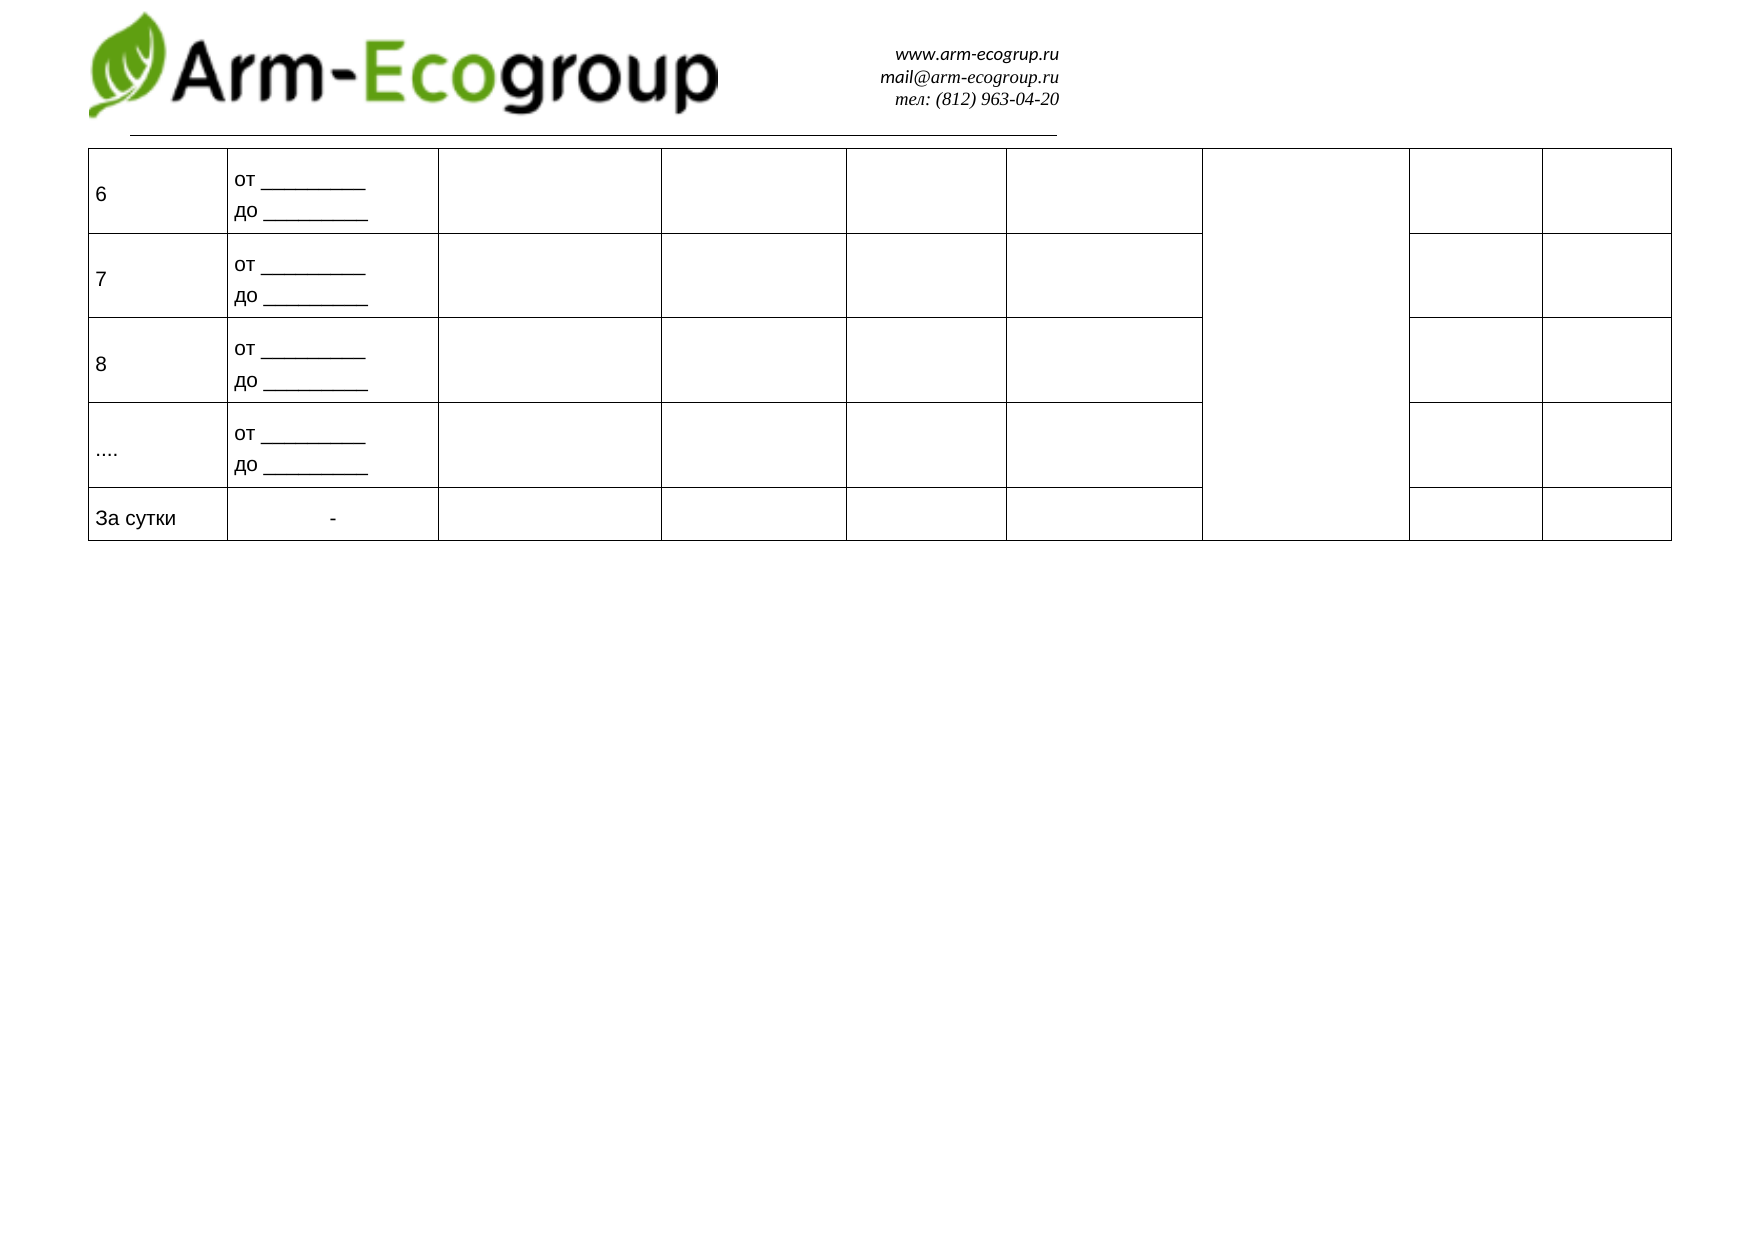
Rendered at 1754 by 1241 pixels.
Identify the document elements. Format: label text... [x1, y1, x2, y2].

table_cell [439, 488, 661, 540]
table_cell [1410, 149, 1542, 232]
table_cell [1410, 403, 1542, 487]
table_cell [1410, 318, 1542, 402]
table_cell .... [89, 403, 227, 487]
table_cell - [228, 488, 438, 540]
table_cell 8 [89, 318, 227, 402]
table_cell [847, 318, 1006, 402]
table_cell [847, 403, 1006, 487]
table_cell [847, 149, 1006, 232]
table_cell [1543, 234, 1671, 317]
table_cell [1007, 403, 1202, 487]
picture [89, 4, 718, 129]
table_cell [662, 234, 846, 317]
table_cell [439, 403, 661, 487]
table_cell [439, 318, 661, 402]
table_cell от _________ до _________ [228, 234, 438, 317]
table_cell [847, 234, 1006, 317]
table_cell [1007, 234, 1202, 317]
table_cell от _________ до _________ [228, 149, 438, 232]
table_cell [1543, 149, 1671, 232]
table_cell [1543, 488, 1671, 540]
table_cell [1007, 318, 1202, 402]
table_cell [439, 234, 661, 317]
table_cell 6 [89, 149, 227, 232]
table_cell [662, 403, 846, 487]
table_cell За сутки [89, 488, 227, 540]
table_cell [1007, 488, 1202, 540]
table_cell [1410, 488, 1542, 540]
table_cell от _________ до _________ [228, 403, 438, 487]
table_cell [847, 488, 1006, 540]
table_cell [1543, 403, 1671, 487]
table_cell 7 [89, 234, 227, 317]
table_cell [662, 318, 846, 402]
table_cell [662, 488, 846, 540]
table_cell от _________ до _________ [228, 318, 438, 402]
table_cell [1543, 318, 1671, 402]
table_cell [1410, 234, 1542, 317]
table_cell [439, 149, 661, 232]
table_cell [1007, 149, 1202, 232]
table_cell [662, 149, 846, 232]
